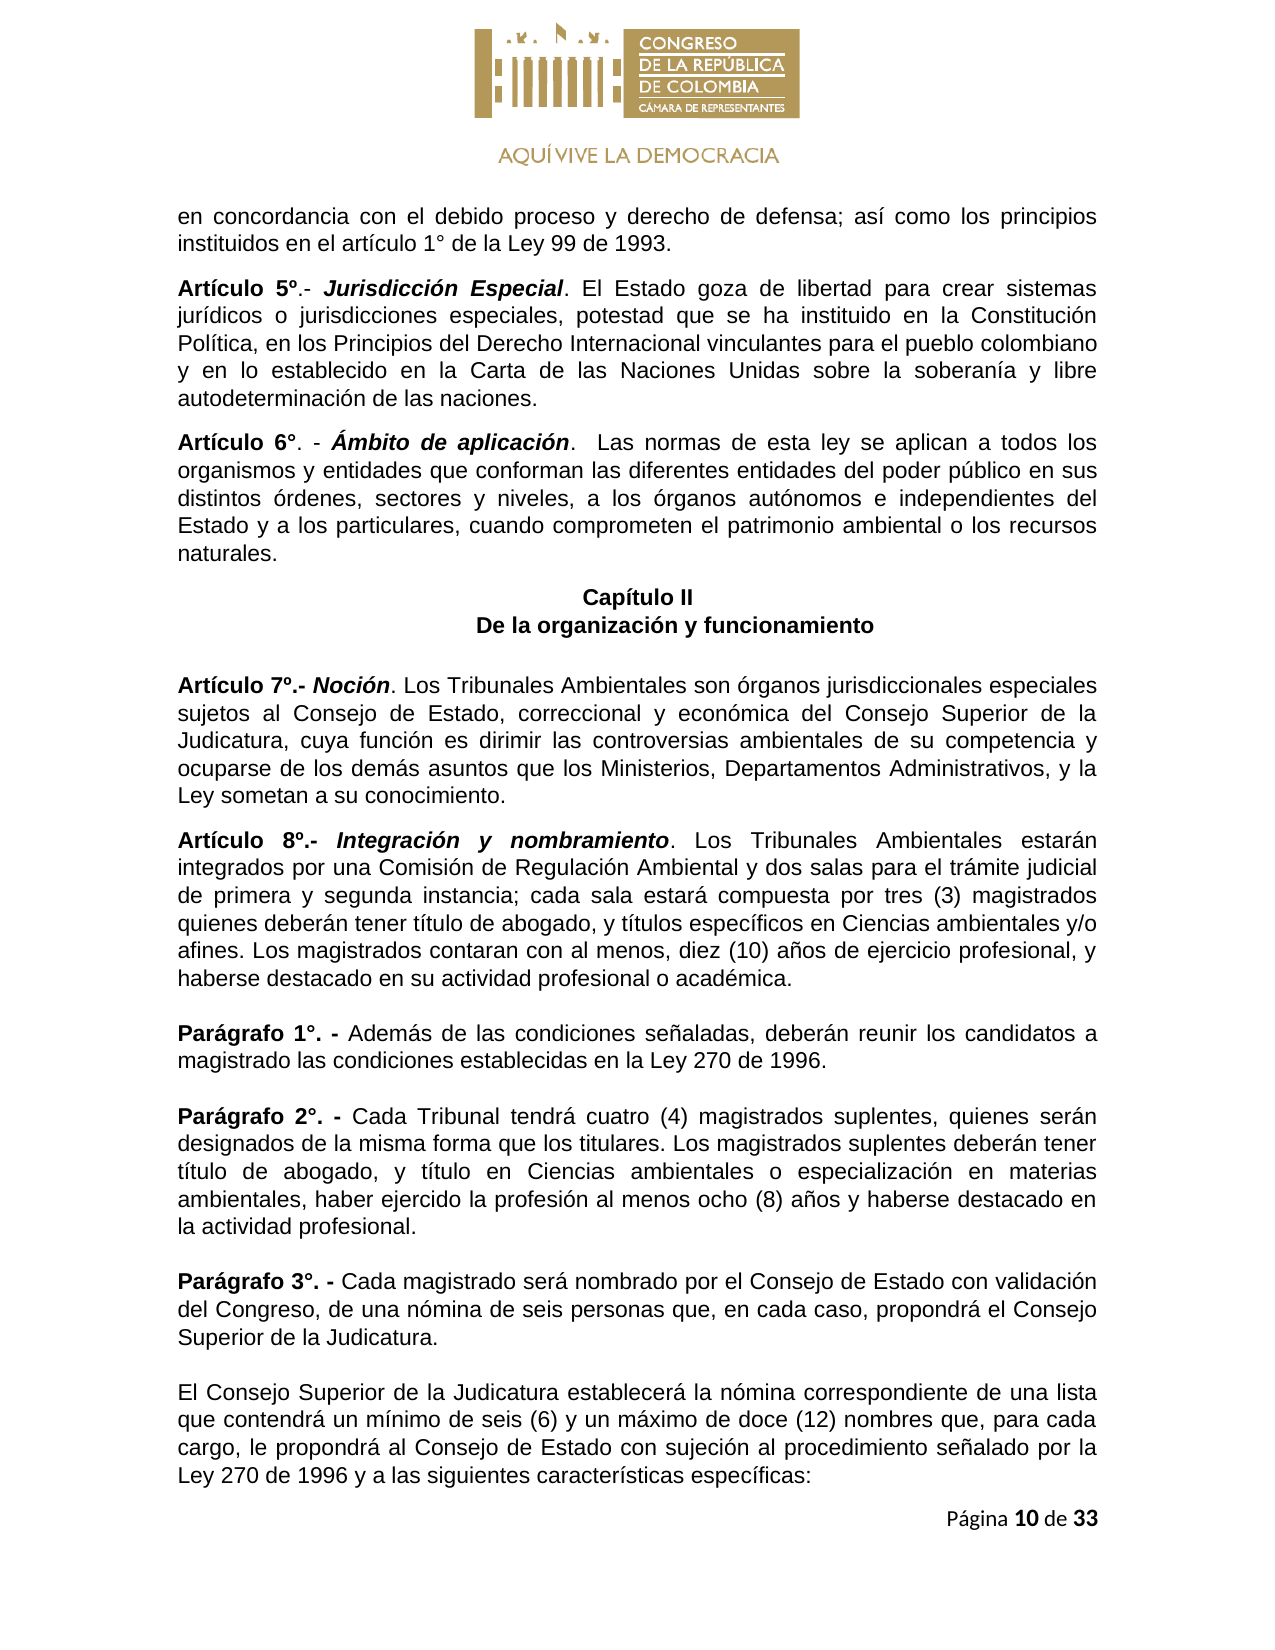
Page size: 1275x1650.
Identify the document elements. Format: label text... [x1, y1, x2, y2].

text Artículo 8º.- Integración y nombramiento. Los Tribunales Ambientales estarán integrados por una Comisión de Regulación Ambiental y dos salas para el trámite judicial de primera y segunda instancia; cada sala estará compuesta por tres (3) magistrados quienes deberán tener título de abogado, y títulos específicos en Ciencias ambientales y/o afines. Los magistrados contaran con al menos, diez (10) años de ejercicio profesional, y haberse destacado en su actividad profesional o académica. [177, 827, 1098, 991]
text Artículo 5º.- Jurisdicción Especial. El Estado goza de libertad para crear sistemas jurídicos o jurisdicciones especiales, potestad que se ha instituido en la Constitución Política, en los Principios del Derecho Internacional vinculantes para el pueblo colombiano y en lo establecido en la Carta de las Naciones Unidas sobre la soberanía y libre autodeterminación de las naciones. [177, 274, 1098, 411]
text De la organización y funcionamiento [252, 612, 1098, 638]
text Artículo 6°. - Ámbito de aplicación. Las normas de esta ley se aplican a todos los organismos y entidades que conforman las diferentes entidades del poder público en sus distintos órdenes, sectores y niveles, a los órganos autónomos e independientes del Estado y a los particulares, cuando comprometen el patrimonio ambiental o los recursos naturales. [177, 429, 1098, 566]
text Artículo 7º.- Noción. Los Tribunales Ambientales son órganos jurisdiccionales especiales sujetos al Consejo de Estado, correccional y económica del Consejo Superior de la Judicatura, cuya función es dirimir las controversias ambientales de su competencia y ocuparse de los demás asuntos que los Ministerios, Departamentos Administrativos, y la Ley sometan a su conocimiento. [177, 672, 1098, 809]
text El Consejo Superior de la Judicatura establecerá la nómina correspondiente de una lista que contendrá un mínimo de seis (6) y un máximo de doce (12) nombres que, para cada cargo, le propondrá al Consejo de Estado con sujeción al procedimiento señalado por la Ley 270 de 1996 y a las siguientes características específicas: [177, 1379, 1098, 1488]
text Parágrafo 2°. - Cada Tribunal tendrá cuatro (4) magistrados suplentes, quienes serán designados de la misma forma que los titulares. Los magistrados suplentes deberán tener título de abogado, y título en Ciencias ambientales o especialización en materias ambientales, haber ejercido la profesión al menos ocho (8) años y haberse destacado en la actividad profesional. [177, 1103, 1098, 1239]
picture [474, 16, 800, 167]
text Capítulo II [177, 584, 1098, 610]
text Parágrafo 1°. - Además de las condiciones señaladas, deberán reunir los candidatos a magistrado las condiciones establecidas en la Ley 270 de 1996. [177, 1020, 1098, 1074]
text Parágrafo 3°. - Cada magistrado será nombrado por el Consejo de Estado con validación del Congreso, de una nómina de seis personas que, en cada caso, propondrá el Consejo Superior de la Judicatura. [177, 1268, 1098, 1350]
